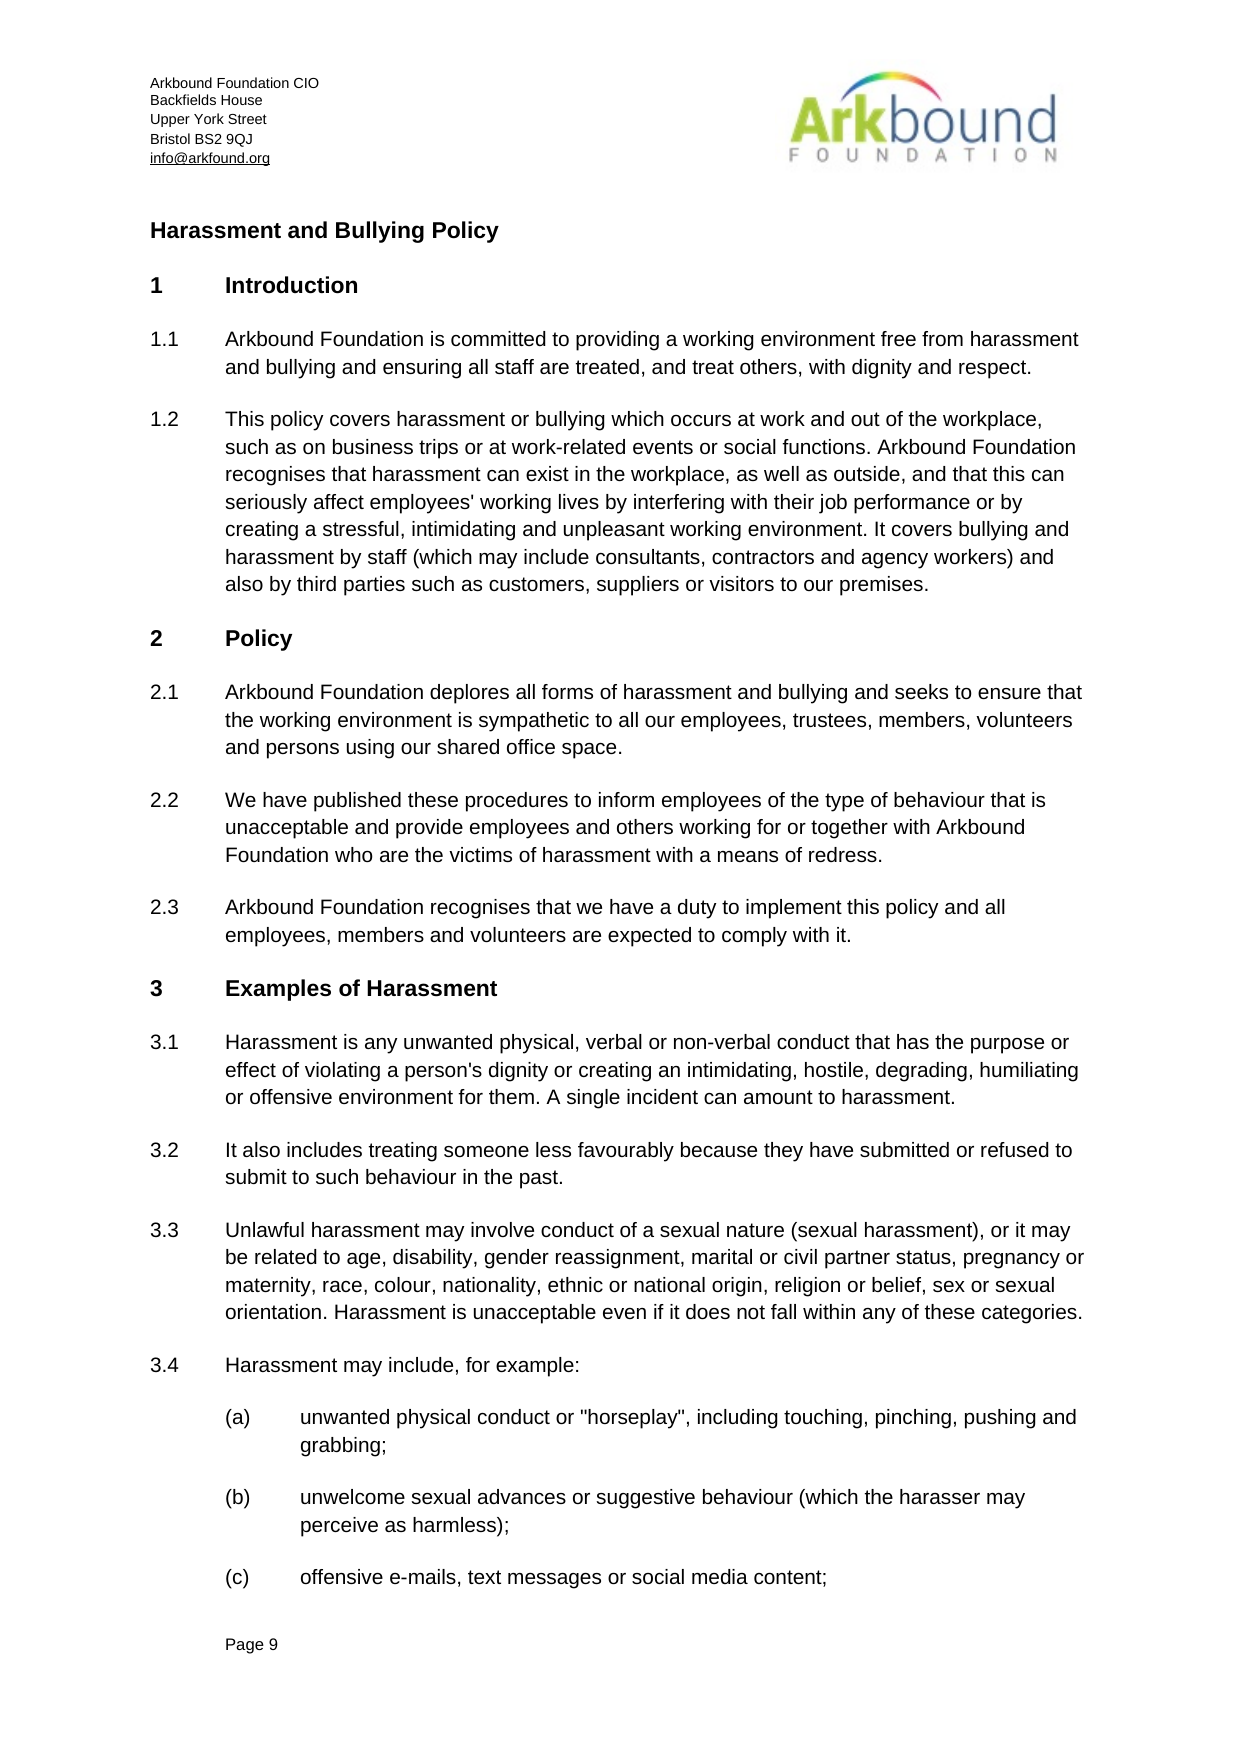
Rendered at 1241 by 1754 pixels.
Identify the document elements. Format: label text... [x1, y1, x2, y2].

text It also includes treating someone less favourably because they have submitted or refused to submit to such behaviour in the past. [150, 1138, 1090, 1189]
text Arkbound Foundation deplores all forms of harassment and bullying and seeks to ensure that the working environment is sympathetic to all our employees, trustees, members, volunteers and persons using our shared office space. [150, 680, 1090, 759]
text We have published these procedures to inform employees of the type of behaviour that is unacceptable and provide employees and others working for or together with Arkbound Foundation who are the victims of harassment with a means of redress. [150, 787, 1090, 866]
text This policy covers harassment or bullying which occurs at work and out of the workplace, such as on business trips or at work-related events or social functions. Arkbound Foundation recognises that harassment can exist in the workplace, as well as outside, and that this can seriously affect employees' working lives by interfering with their job performance or by creating a stressful, intimidating and unpleasant working environment. It covers bullying and harassment by staff (which may include consultants, contractors and agency workers) and also by third parties such as customers, suppliers or visitors to our premises. [150, 407, 1090, 596]
subtitle Examples of Harassment [150, 975, 1090, 1001]
text Harassment may include, for example: [150, 1353, 1090, 1377]
subtitle Introduction [150, 272, 1090, 298]
subtitle Policy [150, 625, 1090, 651]
text offensive e-mails, text messages or social media content; [225, 1565, 1090, 1589]
text Unlawful harassment may involve conduct of a sexual nature (sexual harassment), or it may be related to age, disability, gender reassignment, marital or civil partner status, pregnancy or maternity, race, colour, nationality, ethnic or national origin, religion or belief, sex or sexual orientation. Harassment is unacceptable even if it does not fall within any of these categories. [150, 1218, 1090, 1324]
picture [775, 59, 1074, 180]
text Arkbound Foundation is committed to providing a working environment free from harassment and bullying and ensuring all staff are treated, and treat others, with dignity and respect. [150, 327, 1090, 379]
subtitle Harassment and Bullying Policy [150, 217, 1090, 243]
text Arkbound Foundation recognises that we have a duty to implement this policy and all employees, members and volunteers are expected to comply with it. [150, 895, 1090, 946]
text unwelcome sexual advances or suggestive behaviour (which the harasser may perceive as harmless); [225, 1485, 1090, 1537]
text Harassment is any unwanted physical, verbal or non-verbal conduct that has the purpose or effect of violating a person's dignity or creating an intimidating, hostile, degrading, humiliating or offensive environment for them. A single incident can amount to harassment. [150, 1030, 1090, 1109]
text unwanted physical conduct or "horseplay", including touching, pinching, pushing and grabbing; [225, 1405, 1090, 1457]
